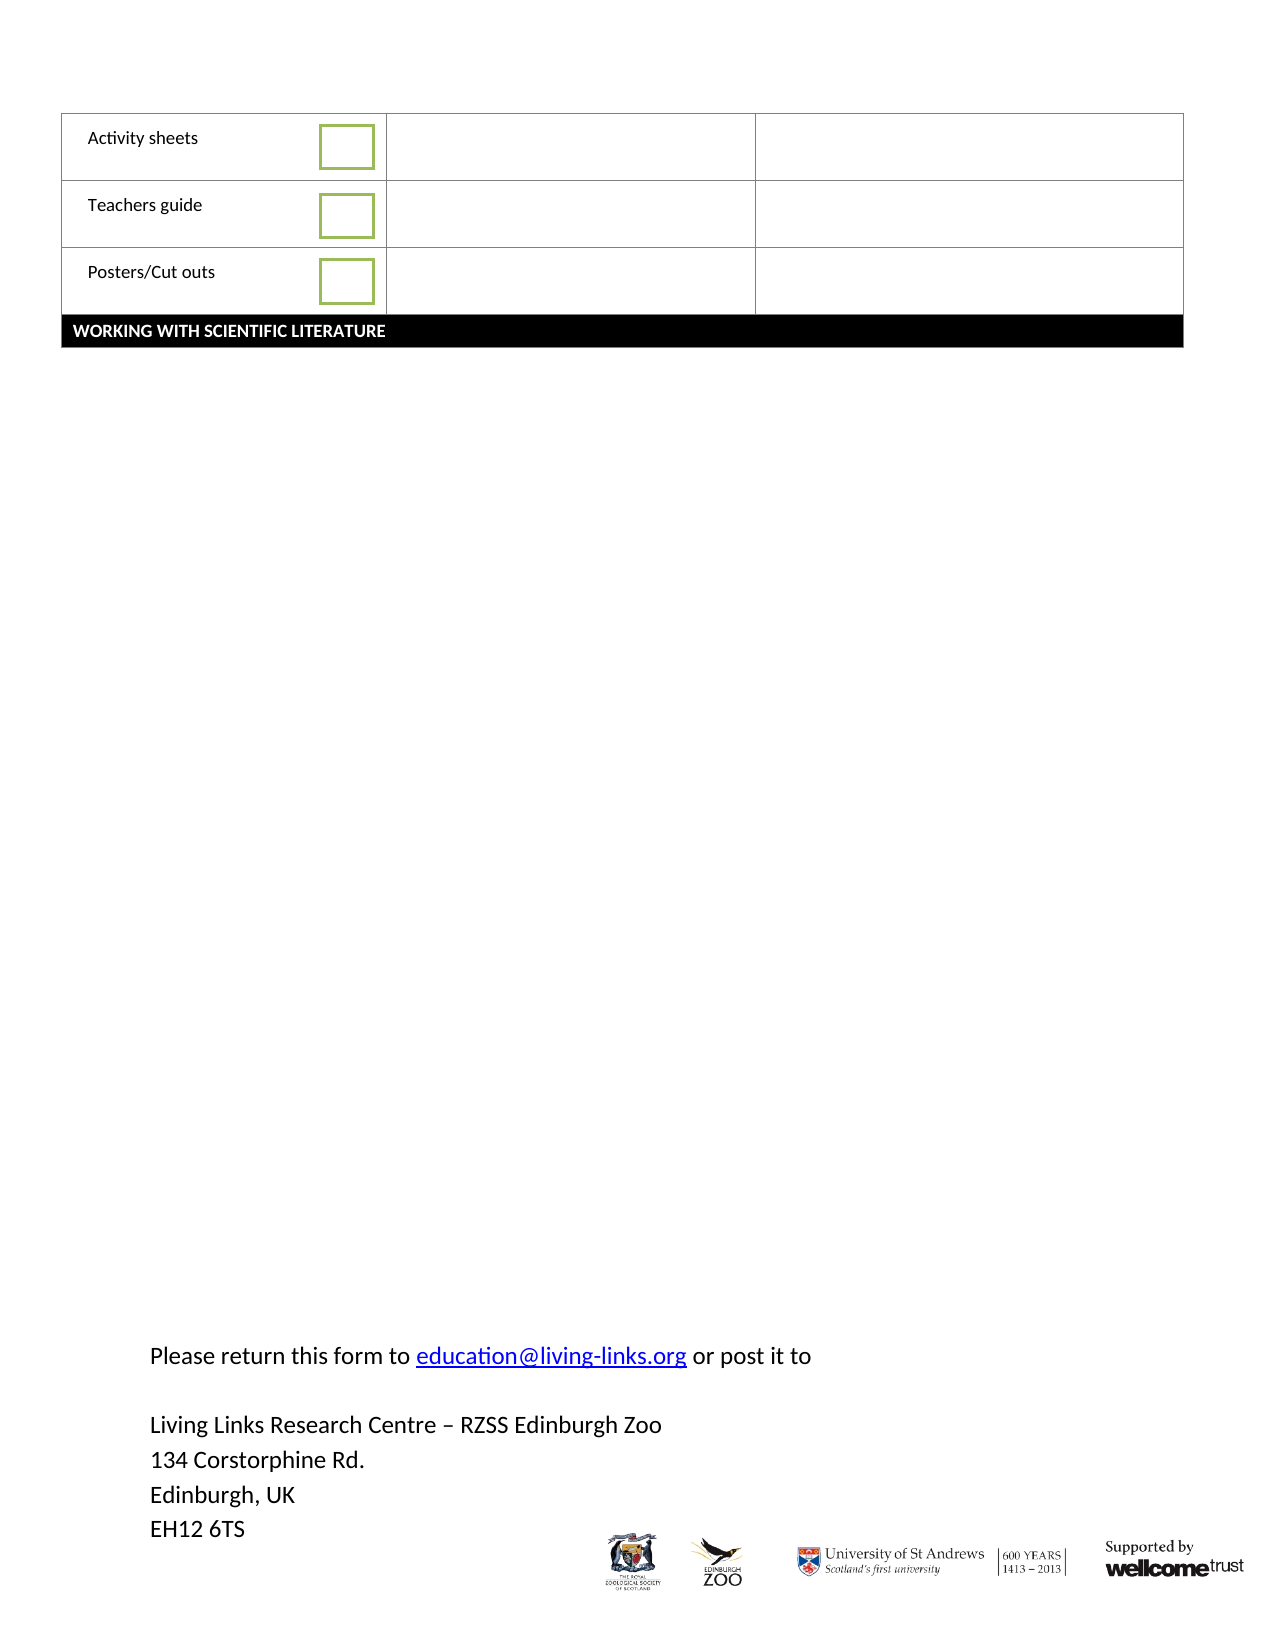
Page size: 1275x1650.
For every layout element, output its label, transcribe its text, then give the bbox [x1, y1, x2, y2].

table_cell [756, 114, 1183, 180]
table_cell [756, 181, 1183, 247]
table_cell [387, 248, 755, 314]
table_cell [756, 248, 1183, 314]
table_cell [387, 114, 755, 180]
table_cell Posters/Cut outs [62, 248, 386, 314]
picture [584, 1513, 1258, 1596]
table_cell Activity sheets [62, 114, 386, 180]
table_cell Working with scientific literature [62, 315, 1183, 347]
table_cell Teachers guide [62, 181, 386, 247]
table_cell [387, 181, 755, 247]
